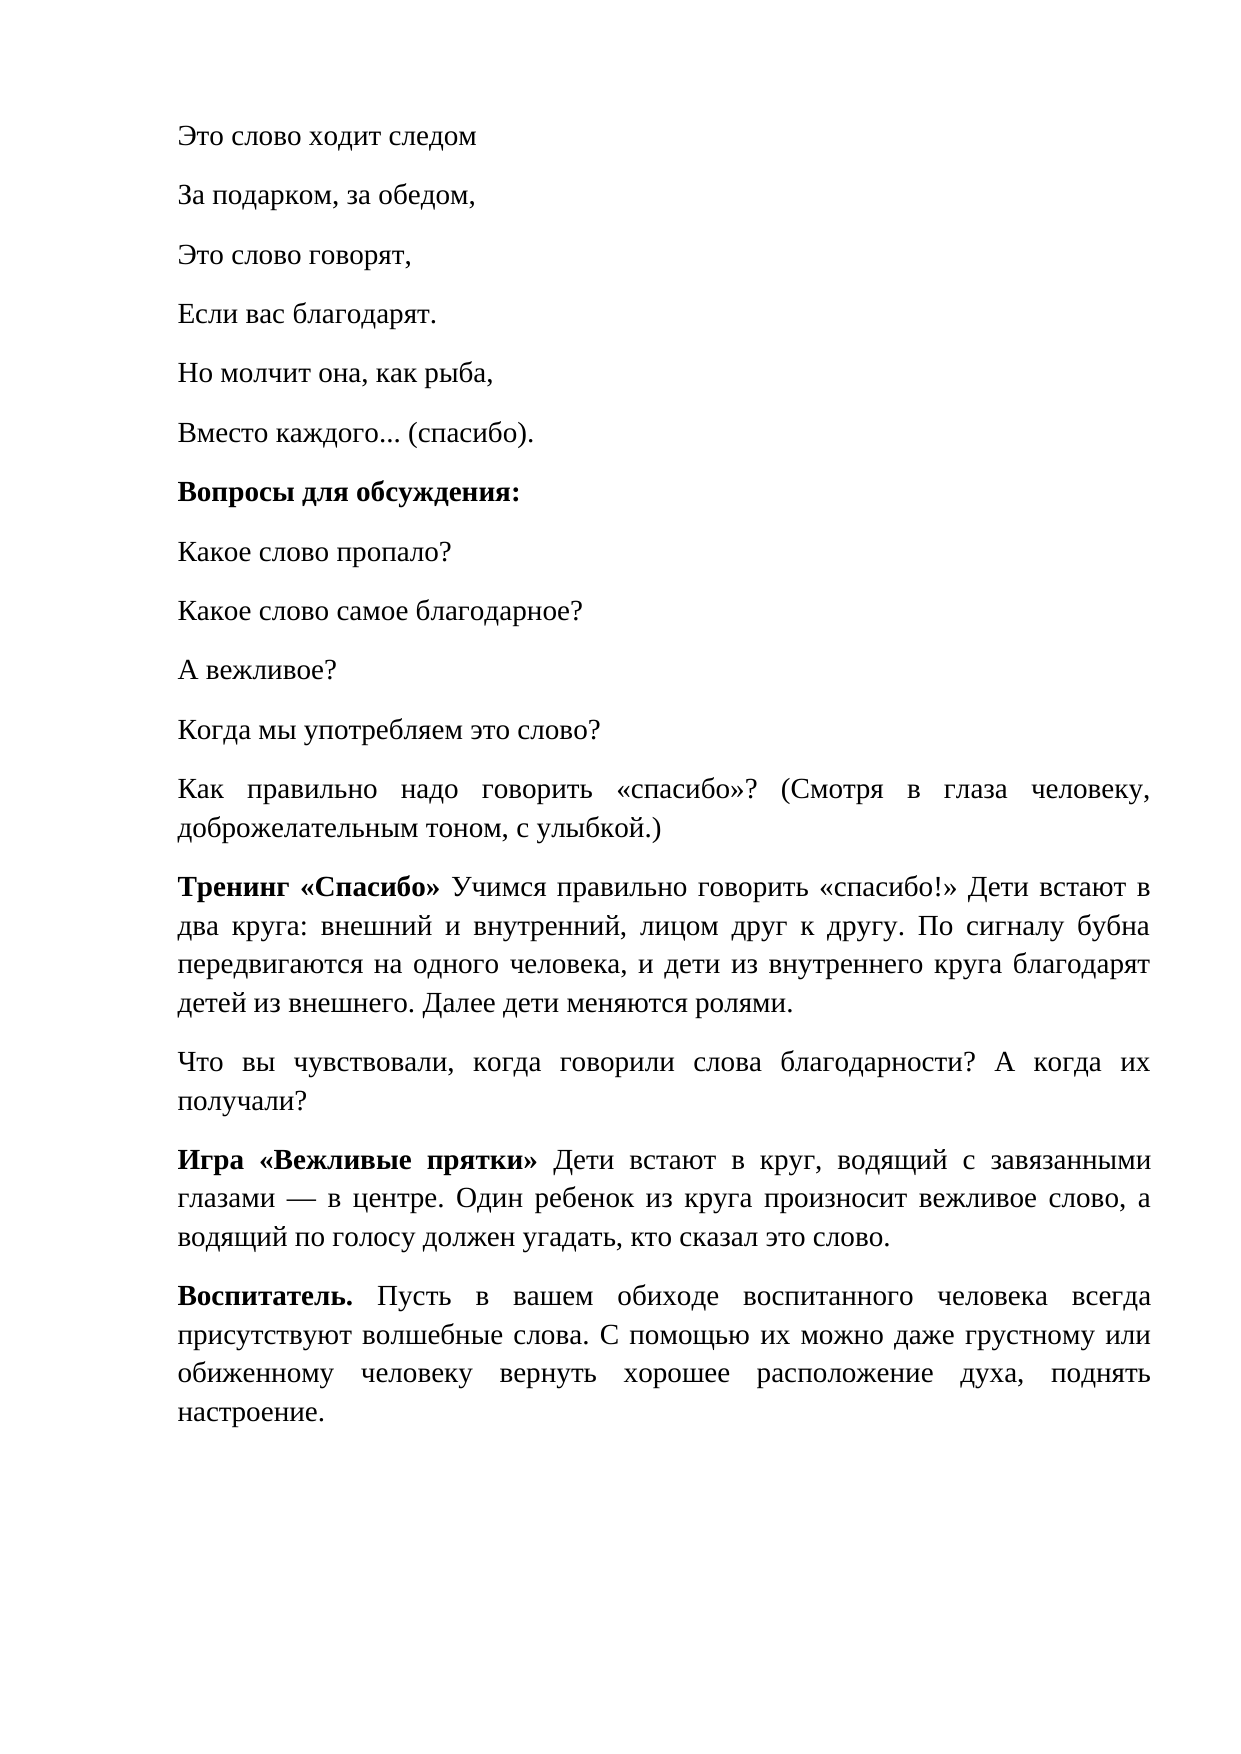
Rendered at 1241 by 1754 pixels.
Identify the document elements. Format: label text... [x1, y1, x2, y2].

text Вместо каждого... (спасибо). [177, 415, 1152, 448]
text Вопросы для обсуждения: [177, 474, 1152, 508]
text Игра «Вежливые прятки» Дети встают в круг, водящий с завязанными глазами — в центре. Один ребенок из круга произносит вежливое слово, а водящий по голосу должен угадать, кто сказал это слово. [177, 1142, 1152, 1253]
text Что вы чувствовали, когда говорили слова благодарности? А когда их получали? [177, 1044, 1152, 1116]
text Какое слово пропало? [177, 534, 1152, 567]
text Тренинг «Спасибо» Учимся правильно говорить «спасибо!» Дети встают в два круга: внешний и внутренний, лицом друг к другу. По сигналу бубна передвигаются на одного человека, и дети из внутреннего круга благодарят детей из внешнего. Далее дети меняются ролями. [177, 869, 1152, 1018]
text Если вас благодарят. [177, 296, 1152, 330]
text Как правильно надо говорить «спасибо»? (Смотря в глаза человеку, доброжелательным тоном, с улыбкой.) [177, 771, 1152, 843]
text Когда мы употребляем это слово? [177, 712, 1152, 745]
text Воспитатель. Пусть в вашем обиходе воспитанного человека всегда присутствуют волшебные слова. С помощью их можно даже грустному или обиженному человеку вернуть хорошее расположение духа, поднять настроение. [177, 1278, 1152, 1428]
text Это слово говорят, [177, 237, 1152, 270]
text Это слово ходит следом [177, 118, 1152, 152]
text Какое слово самое благодарное? [177, 593, 1152, 627]
text Но молчит она, как рыба, [177, 356, 1152, 389]
text А вежливое? [177, 652, 1152, 686]
text За подарком, за обедом, [177, 177, 1152, 211]
